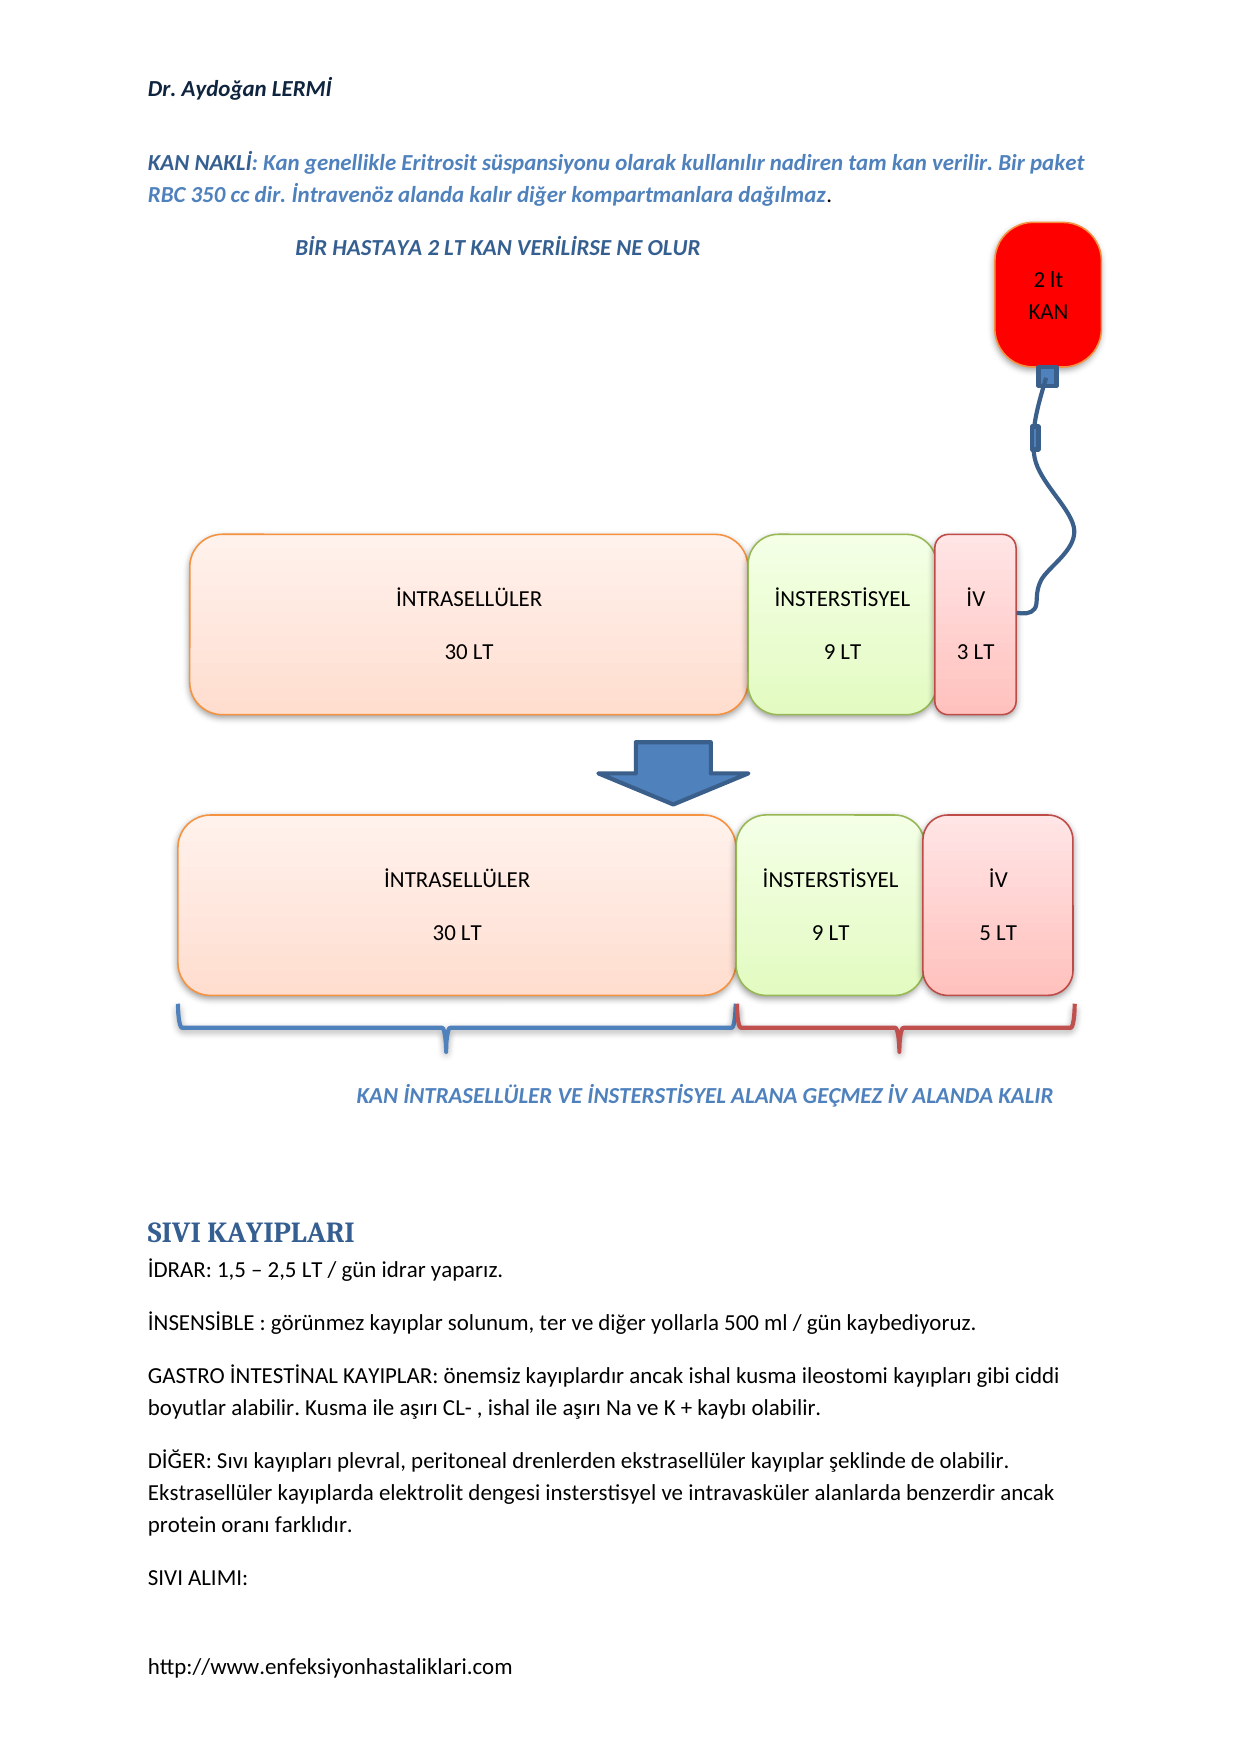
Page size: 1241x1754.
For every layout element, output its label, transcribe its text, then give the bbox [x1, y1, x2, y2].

subtitle SIVI KAYIPLARI [148, 1216, 1093, 1250]
text KAN İNTRASELLÜLER VE İNSTERSTİSYEL ALANA GEÇMEZ İV ALANDA KALIR [148, 1081, 1093, 1109]
text GASTRO İNTESTİNAL KAYIPLAR: önemsiz kayıplardır ancak ishal kusma ileostomi kayıpları gibi ciddi boyutlar alabilir. Kusma ile aşırı CL- , ishal ile aşırı Na ve K + kaybı olabilir. [148, 1361, 1093, 1421]
text BİR HASTAYA 2 LT KAN VERİLİRSE NE OLUR [221, 233, 1001, 261]
text SIVI ALIMI: [148, 1563, 1093, 1592]
text KAN NAKLİ: Kan genellikle Eritrosit süspansiyonu olarak kullanılır nadiren tam kan verilir. Bir paket RBC 350 cc dir. İntravenöz alanda kalır diğer kompartmanlara dağılmaz. [148, 148, 1093, 208]
text DİĞER: Sıvı kayıpları plevral, peritoneal drenlerden ekstrasellüler kayıplar şeklinde de olabilir. Ekstrasellüler kayıplarda elektrolit dengesi insterstisyel ve intravasküler alanlarda benzerdir ancak protein oranı farklıdır. [148, 1446, 1093, 1538]
text İNSENSİBLE : görünmez kayıplar solunum, ter ve diğer yollarla 500 ml / gün kaybediyoruz. [148, 1308, 1093, 1336]
text İDRAR: 1,5 – 2,5 LT / gün idrar yaparız. [148, 1255, 1093, 1283]
